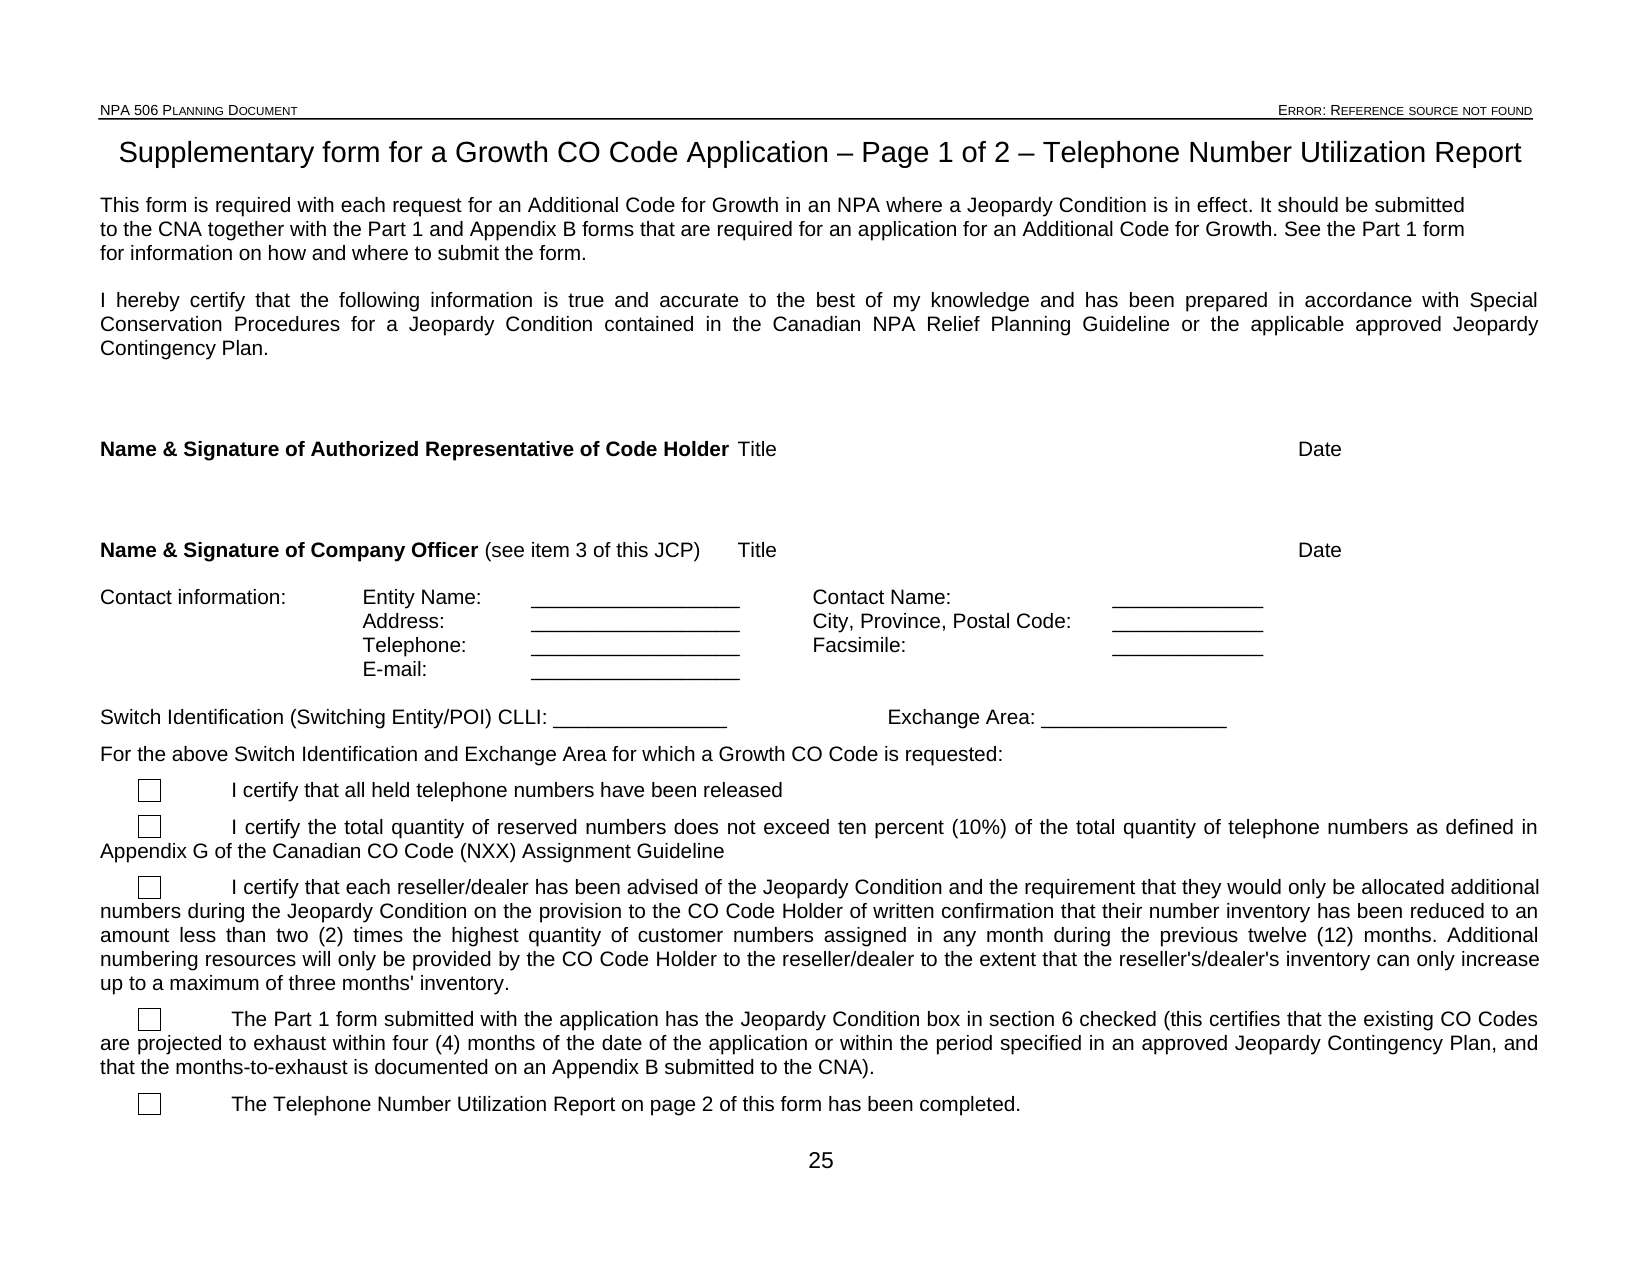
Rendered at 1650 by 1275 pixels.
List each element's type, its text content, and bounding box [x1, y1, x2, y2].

text The Part 1 form submitted with the application has the Jeopardy Condition box in section 6 checked (this certifies that the existing CO Codes are projected to exhaust within four (4) months of the date of the application or within the period specified in an approved Jeopardy Contingency Plan, and that the months-to-exhaust is documented on an Appendix B submitted to the CNA). [100, 1007, 1542, 1079]
text This form is required with each request for an Additional Code for Growth in an NPA where a Jeopardy Condition is in effect. It should be submitted to the CNA together with the Part 1 and Appendix B forms that are required for an application for an Additional Code for Growth. See the Part 1 form for information on how and where to submit the form. [100, 192, 1467, 264]
text Address: __________________ City, Province, Postal Code: _____________ [100, 609, 1542, 633]
text For the above Switch Identification and Exchange Area for which a Growth CO Code is requested: [100, 742, 1542, 766]
text Supplementary form for a Growth CO Code Application – Page 1 of 2 – Telephone Number Utilization Report [100, 135, 1542, 168]
text I certify that all held telephone numbers have been released [100, 778, 1542, 802]
text I certify the total quantity of reserved numbers does not exceed ten percent (10%) of the total quantity of telephone numbers as defined in Appendix G of the Canadian CO Code (NXX) Assignment Guideline [100, 814, 1542, 862]
text Name & Signature of Company Officer (see item 3 of this JCP) Title Date [100, 537, 1542, 561]
text Switch Identification (Switching Entity/POI) CLLI: _______________ Exchange Area: ________________ [100, 705, 1542, 729]
text Telephone: __________________ Facsimile: _____________ [100, 633, 1542, 657]
text Contact information: Entity Name: __________________ Contact Name: _____________ [100, 585, 1542, 609]
text Name & Signature of Authorized Representative of Code Holder Title Date [100, 437, 1542, 461]
text E-mail: __________________ [100, 657, 1542, 681]
text The Telephone Number Utilization Report on page 2 of this form has been completed. [100, 1092, 1542, 1116]
text I certify that each reseller/dealer has been advised of the Jeopardy Condition and the requirement that they would only be allocated additional numbers during the Jeopardy Condition on the provision to the CO Code Holder of written confirmation that their number inventory has been reduced to an amount less than two (2) times the highest quantity of customer numbers assigned in any month during the previous twelve (12) months. Additional numbering resources will only be provided by the CO Code Holder to the reseller/dealer to the extent that the reseller's/dealer's inventory can only increase up to a maximum of three months' inventory. [100, 875, 1542, 995]
text I hereby certify that the following information is true and accurate to the best of my knowledge and has been prepared in accordance with Special Conservation Procedures for a Jeopardy Condition contained in the Canadian NPA Relief Planning Guideline or the applicable approved Jeopardy Contingency Plan. [100, 288, 1542, 360]
